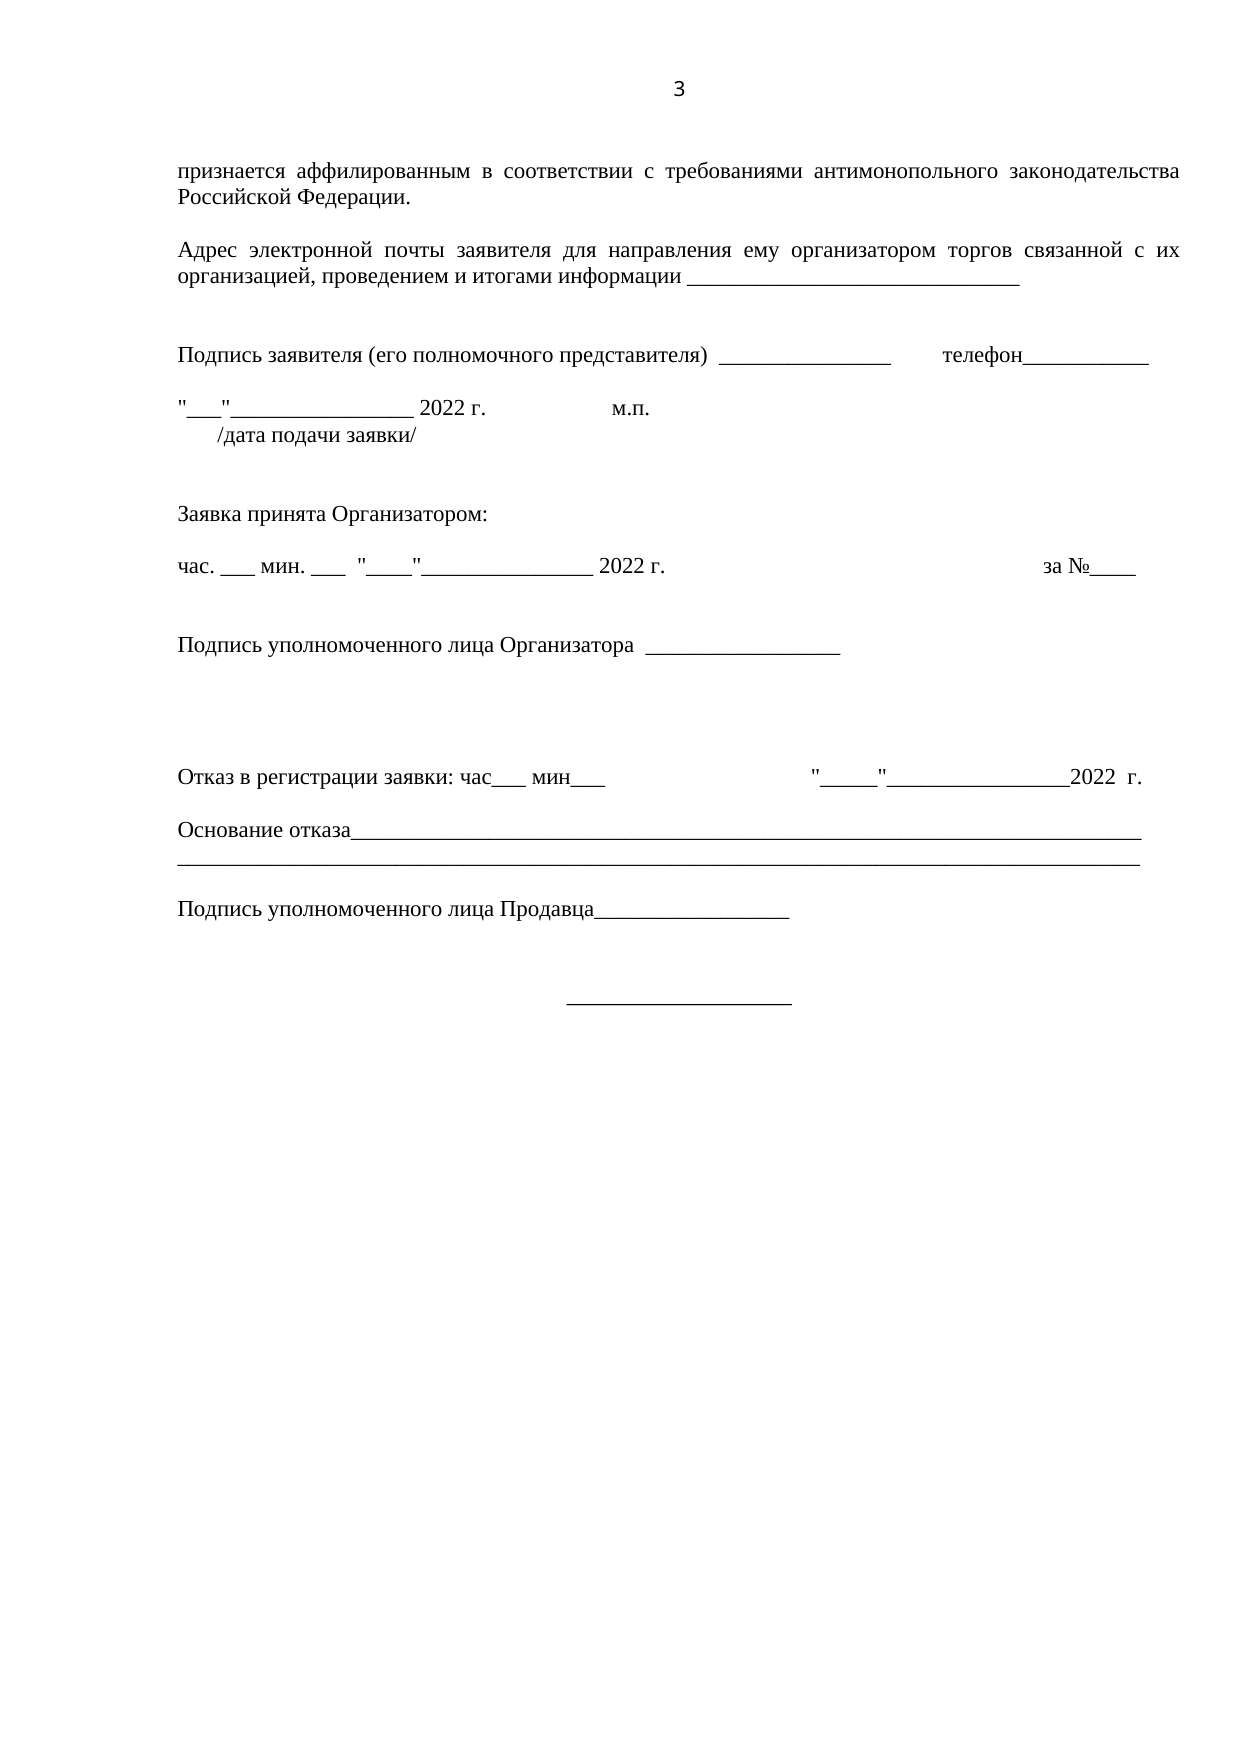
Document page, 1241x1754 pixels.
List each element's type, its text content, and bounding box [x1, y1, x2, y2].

text /дата подачи заявки/ [177, 421, 1181, 447]
text ____________________________________________________________________________________ [177, 842, 1181, 869]
text Заявка принята Организатором: [177, 500, 1181, 526]
text Подпись заявителя (его полномочного представителя) _______________ телефон___________ [177, 342, 1181, 368]
text час. ___ мин. ___ "____"_______________ 2022 г. за №____ [177, 552, 1181, 579]
text Основание отказа_____________________________________________________________________ [177, 816, 1181, 842]
text Подпись уполномоченного лица Продавца_________________ [177, 895, 1181, 921]
text Отказ в регистрации заявки: час___ мин___ "_____"________________2022 г. [177, 763, 1181, 789]
text __________________ [177, 979, 1181, 1008]
text "___"________________ 2022 г. м.п. [177, 394, 1181, 421]
text Адрес электронной почты заявителя для направления ему организатором торгов связанной с их организацией, проведением и итогами информации _____________________________ [177, 236, 1181, 289]
text признается аффилированным в соответствии с требованиями антимонопольного законодательства Российской Федерации. [177, 157, 1181, 210]
text Подпись уполномоченного лица Организатора _________________ [177, 631, 1181, 658]
